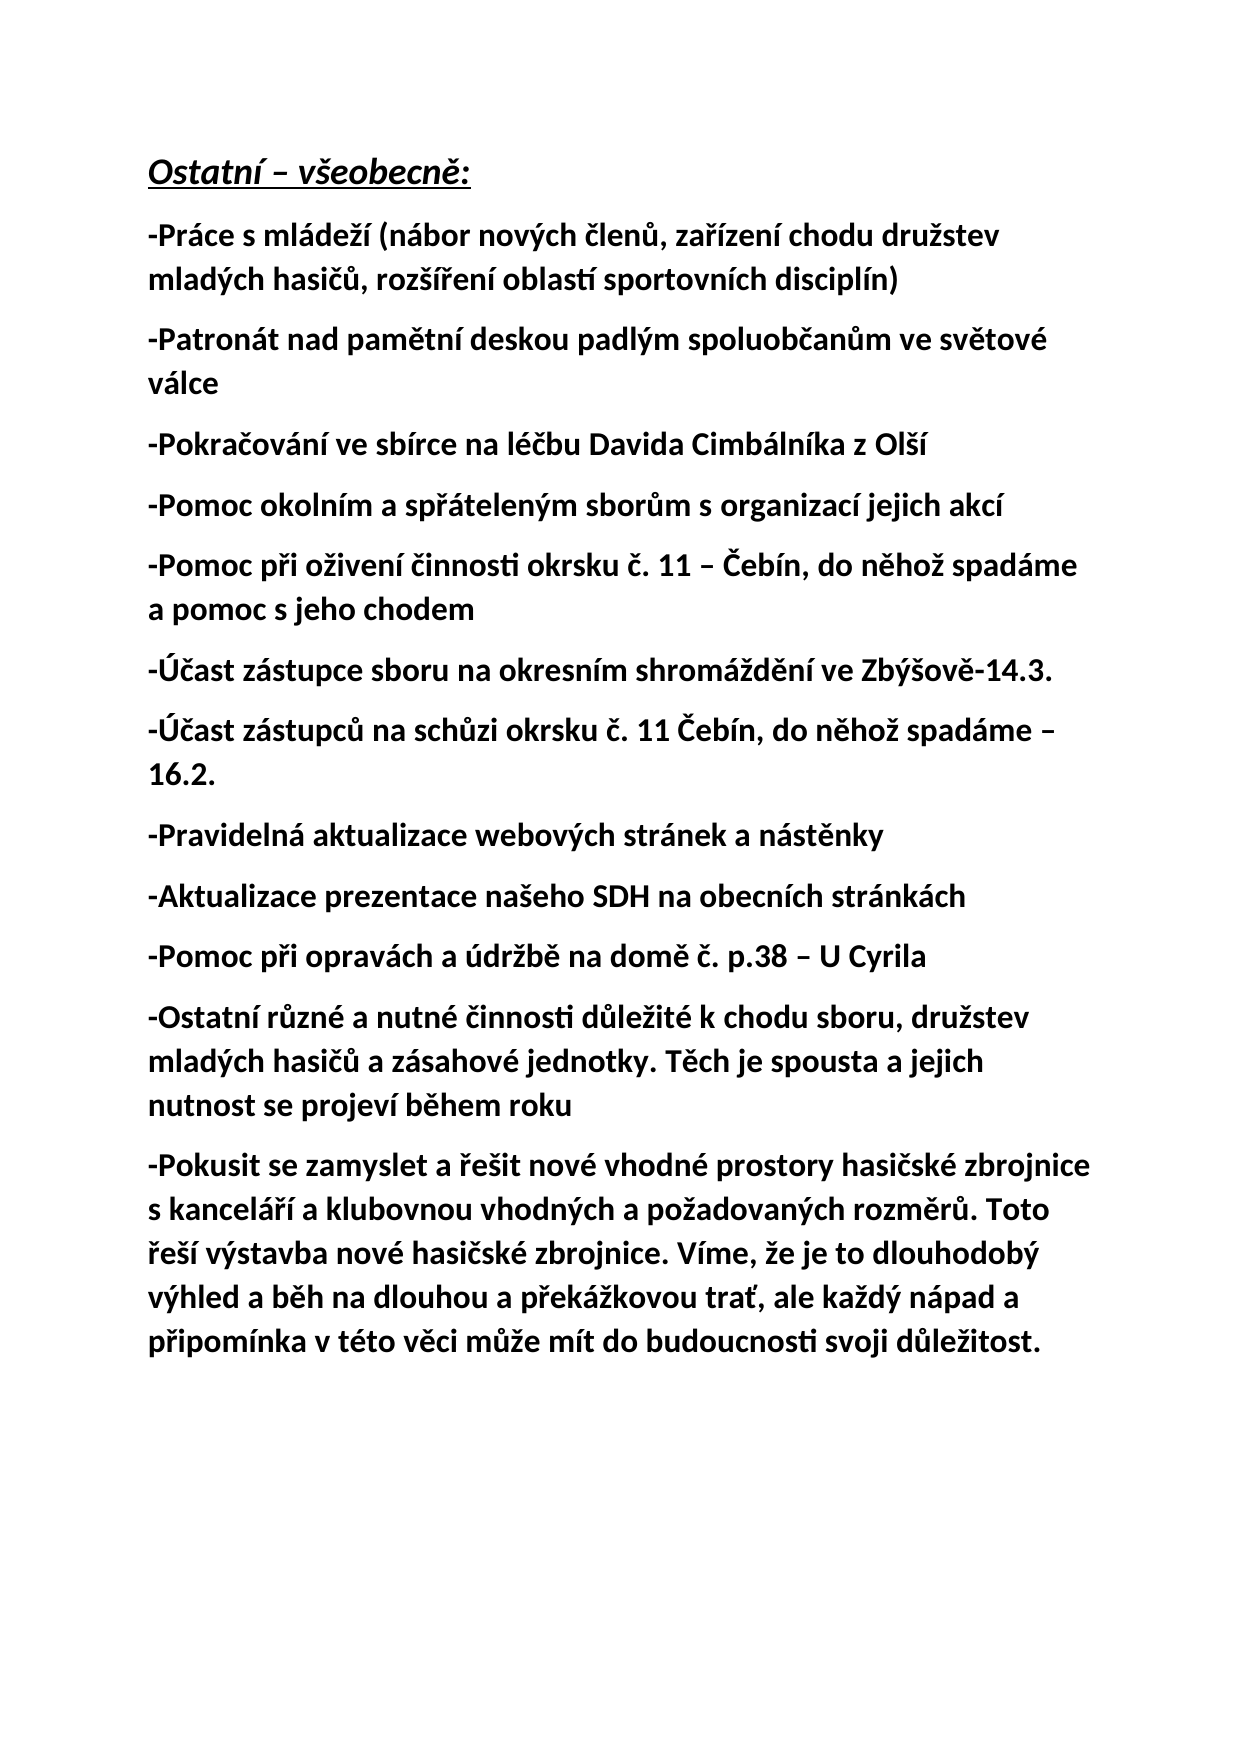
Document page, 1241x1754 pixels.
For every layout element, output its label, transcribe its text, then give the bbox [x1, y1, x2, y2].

text -Pokusit se zamyslet a řešit nové vhodné prostory hasičské zbrojnice s kanceláří a klubovnou vhodných a požadovaných rozměrů. Toto řeší výstavba nové hasičské zbrojnice. Víme, že je to dlouhodobý výhled a běh na dlouhou a překážkovou trať, ale každý nápad a připomínka v této věci může mít do budoucnosti svoji důležitost. [148, 1144, 1093, 1361]
text -Pomoc okolním a spřáteleným sborům s organizací jejich akcí [148, 483, 1093, 524]
text -Účast zástupců na schůzi okrsku č. 11 Čebín, do něhož spadáme – 16.2. [148, 709, 1093, 794]
text -Ostatní různé a nutné činnosti důležité k chodu sboru, družstev mladých hasičů a zásahové jednotky. Těch je spousta a jejich nutnost se projeví během roku [148, 996, 1093, 1124]
text -Účast zástupce sboru na okresním shromáždění ve Zbýšově-14.3. [148, 649, 1093, 689]
text -Práce s mládeží (nábor nových členů, zařízení chodu družstev mladých hasičů, rozšíření oblastí sportovních disciplín) [148, 214, 1093, 298]
text -Patronát nad pamětní deskou padlým spoluobčanům ve světové válce [148, 318, 1093, 403]
text -Pomoc při oživení činnosti okrsku č. 11 – Čebín, do něhož spadáme a pomoc s jeho chodem [148, 544, 1093, 629]
text Ostatní – všeobecně: [148, 148, 1093, 193]
text -Pravidelná aktualizace webových stránek a nástěnky [148, 814, 1093, 855]
text -Aktualizace prezentace našeho SDH na obecních stránkách [148, 874, 1093, 915]
text -Pokračování ve sbírce na léčbu Davida Cimbálníka z Olší [148, 423, 1093, 464]
text -Pomoc při opravách a údržbě na domě č. p.38 – U Cyrila [148, 935, 1093, 976]
